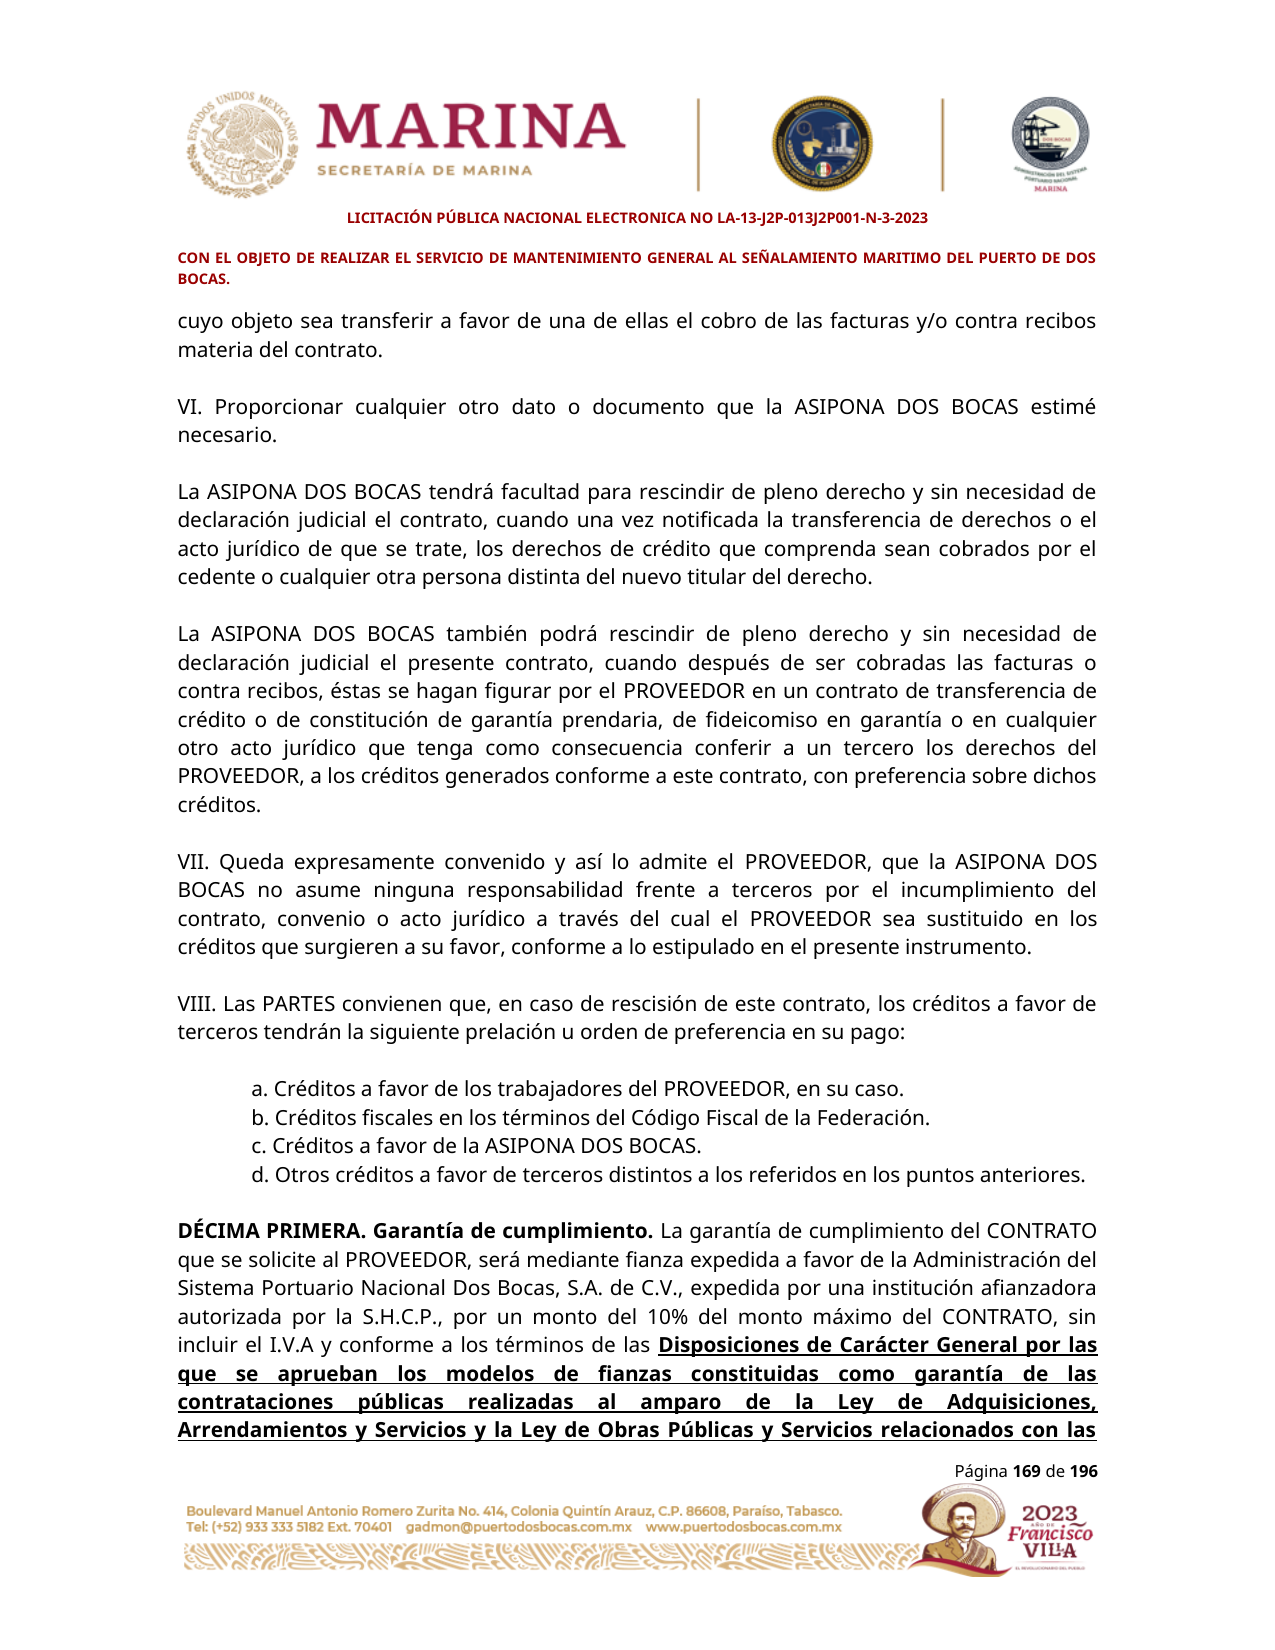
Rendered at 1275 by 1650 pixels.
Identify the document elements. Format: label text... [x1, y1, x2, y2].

text VI. Proporcionar cualquier otro dato o documento que la ASIPONA DOS BOCAS estimé necesario. [177, 392, 1098, 449]
text b. Créditos fiscales en los términos del Código Fiscal de la Federación. [251, 1103, 1098, 1131]
text La ASIPONA DOS BOCAS tendrá facultad para rescindir de pleno derecho y sin necesidad de declaración judicial el contrato, cuando una vez notificada la transferencia de derechos o el acto jurídico de que se trate, los derechos de crédito que comprenda sean cobrados por el cedente o cualquier otra persona distinta del nuevo titular del derecho. [177, 477, 1098, 591]
text d. Otros créditos a favor de terceros distintos a los referidos en los puntos anteriores. [251, 1160, 1098, 1188]
text a. Créditos a favor de los trabajadores del PROVEEDOR, en su caso. [251, 1074, 1098, 1103]
text VIII. Las PARTES convienen que, en caso de rescisión de este contrato, los créditos a favor de terceros tendrán la siguiente prelación u orden de preferencia en su pago: [177, 989, 1098, 1046]
text VII. Queda expresamente convenido y así lo admite el PROVEEDOR, que la ASIPONA DOS BOCAS no asume ninguna responsabilidad frente a terceros por el incumplimiento del contrato, convenio o acto jurídico a través del cual el PROVEEDOR sea sustituido en los créditos que surgieren a su favor, conforme a lo estipulado en el presente instrumento. [177, 847, 1098, 961]
picture [177, 73, 1098, 209]
text c. Créditos a favor de la ASIPONA DOS BOCAS. [251, 1131, 1098, 1160]
picture [177, 1482, 1098, 1577]
text La ASIPONA DOS BOCAS también podrá rescindir de pleno derecho y sin necesidad de declaración judicial el presente contrato, cuando después de ser cobradas las facturas o contra recibos, éstas se hagan figurar por el PROVEEDOR en un contrato de transferencia de crédito o de constitución de garantía prendaria, de fideicomiso en garantía o en cualquier otro acto jurídico que tenga como consecuencia conferir a un tercero los derechos del PROVEEDOR, a los créditos generados conforme a este contrato, con preferencia sobre dichos créditos. [177, 619, 1098, 818]
